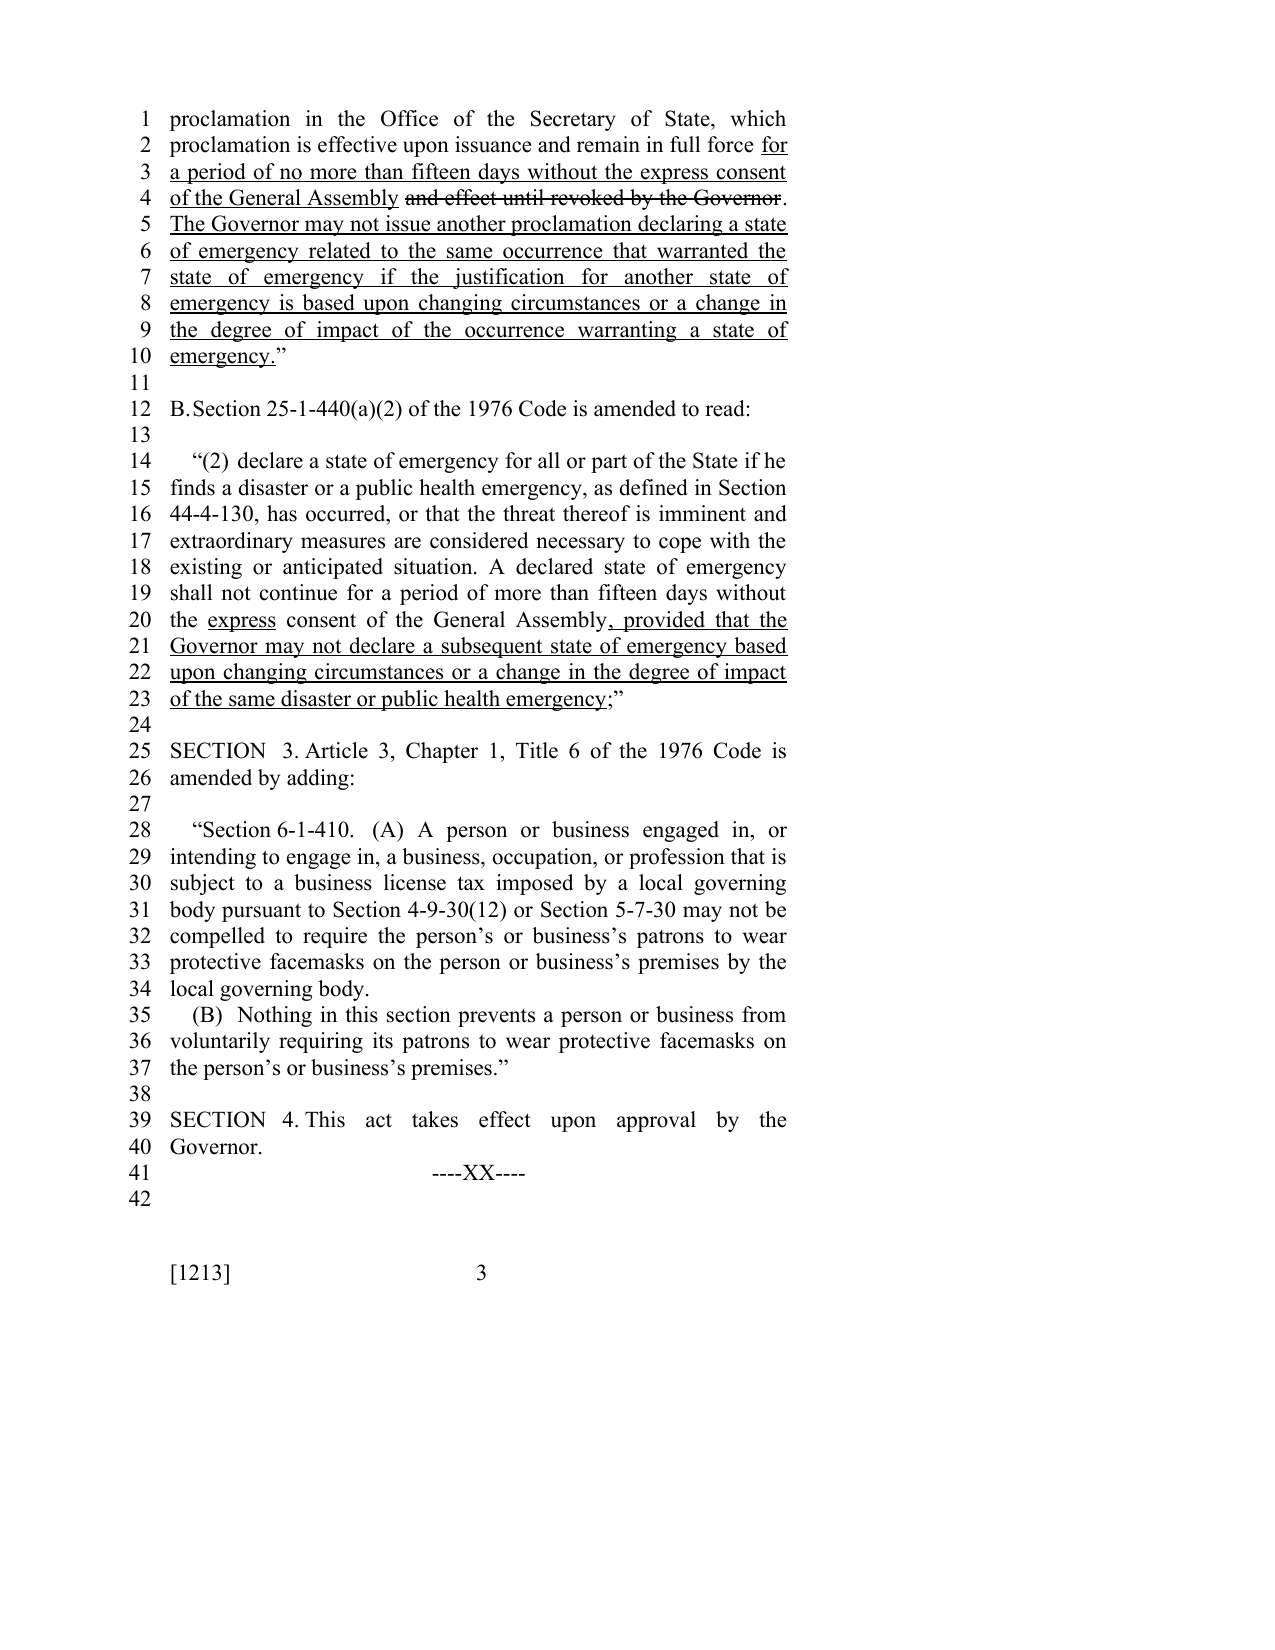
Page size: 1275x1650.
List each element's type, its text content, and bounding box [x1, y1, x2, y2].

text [169, 105, 787, 181]
text SECTION 3. Article 3, Chapter 1, Title 6 of the 1976 Code is amended by adding: [169, 737, 787, 790]
text “Section 6-1-410. (A) A person or business engaged in, or intending to engage in, a business, occupation, or profession that is subject to a business license tax imposed by a local governing body pursuant to Section 4-9-30(12) or Section 5-7-30 may not be compelled to require the person’s or business’s patrons to wear protective facemasks on the person or business’s premises by the local governing body. [169, 817, 787, 1001]
text (B) Nothing in this section prevents a person or business from voluntarily requiring its patrons to wear protective facemasks on the person’s or business’s premises.” [169, 1001, 787, 1080]
text ----XX---- [169, 1159, 787, 1186]
text “(2) declare a state of emergency for all or part of the State if he finds a disaster or a public health emergency, as defined in Section 44-4-130, has occurred, or that the threat thereof is imminent and extraordinary measures are considered necessary to cope with the existing or anticipated situation. A declared state of emergency shall not continue for a period of more than fifteen days without the express consent of the General Assembly, provided that the Governor may not declare a subsequent state of emergency based upon changing circumstances or a change in the degree of impact of the same disaster or public health emergency;” [169, 448, 787, 655]
text B. Section 25-1-440(a)(2) of the 1976 Code is amended to read: [169, 395, 787, 421]
text SECTION 4. This act takes effect upon approval by the Governor. [169, 1106, 787, 1159]
